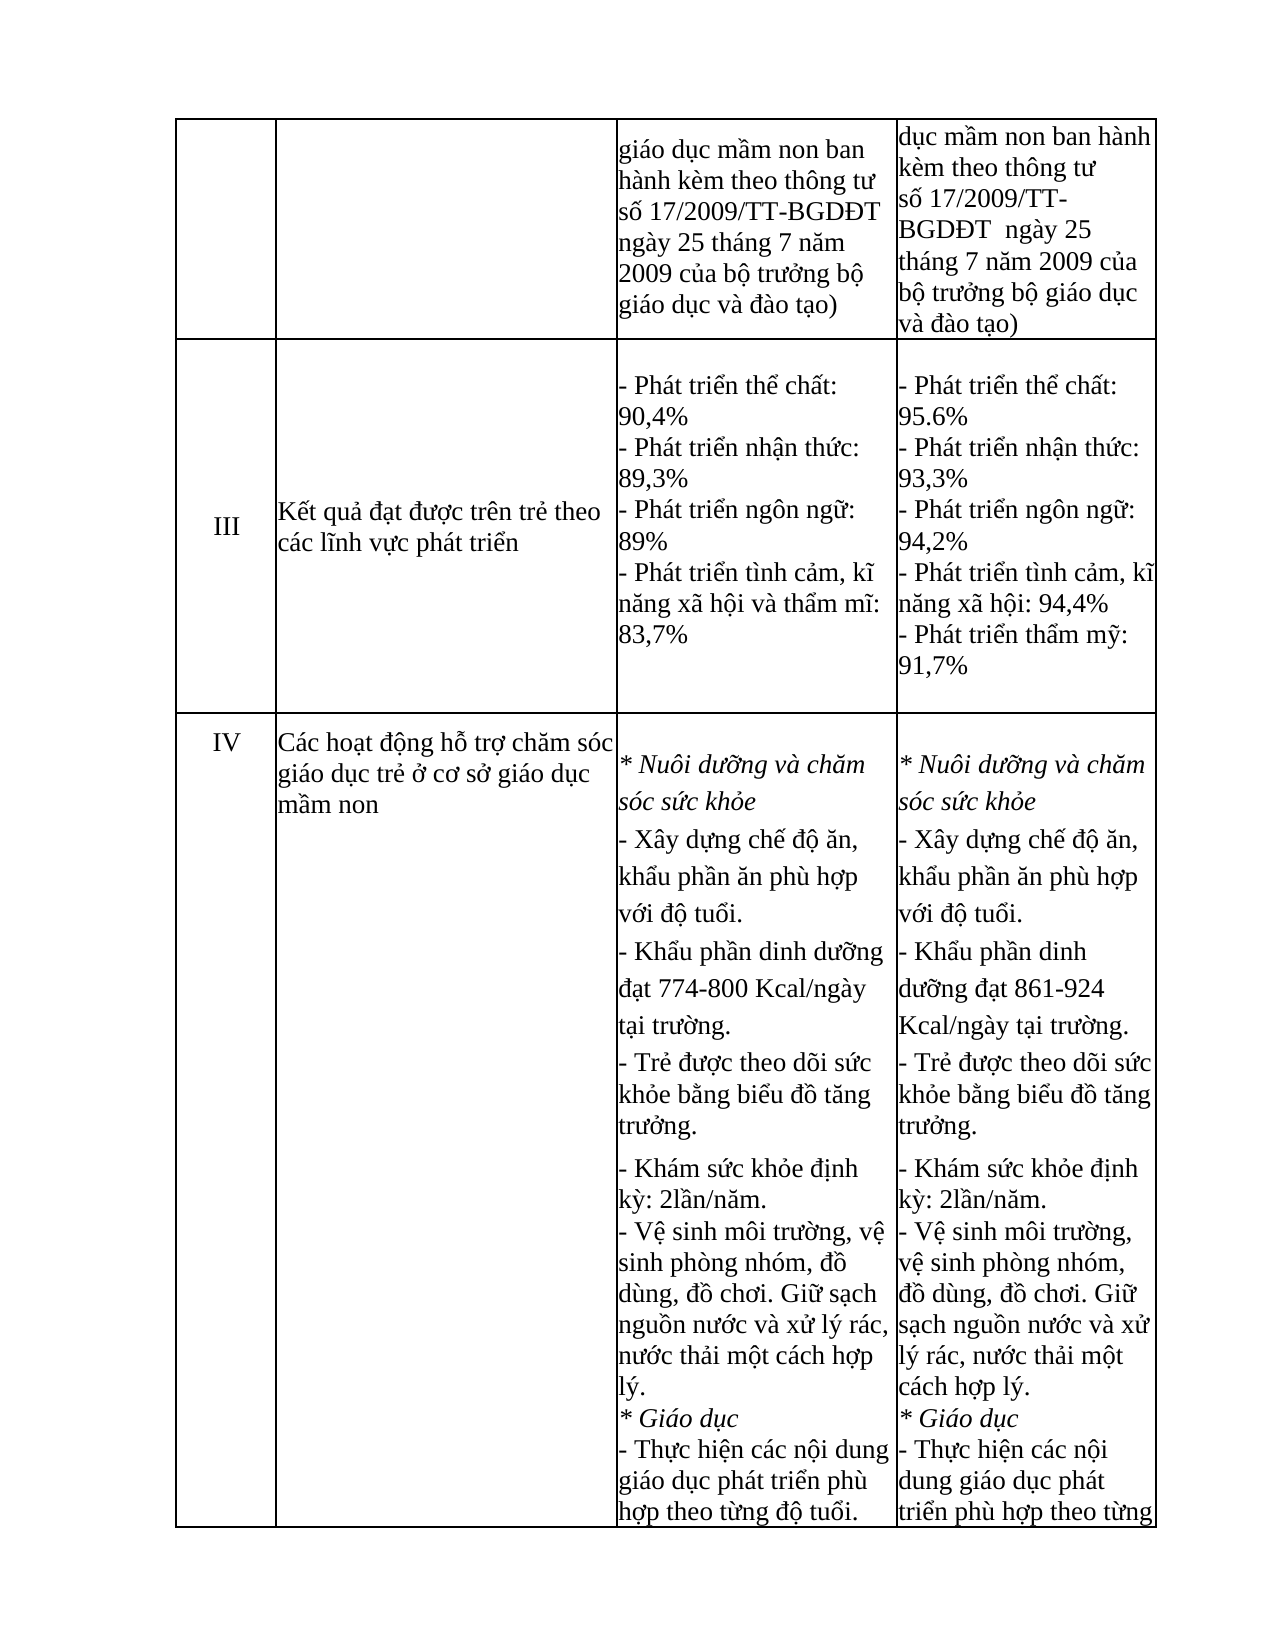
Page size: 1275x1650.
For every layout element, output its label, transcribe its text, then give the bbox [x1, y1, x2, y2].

table_cell - Phát triển thể chất: 90,4% - Phát triển nhận thức: 89,3% - Phát triển ngôn ngữ: 89% - Phát triển tình cảm, kĩ năng xã hội và thẩm mĩ: 83,7% [618, 340, 896, 712]
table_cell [277, 714, 616, 1526]
table_cell II [177, 120, 275, 338]
table_cell IV [177, 714, 275, 1526]
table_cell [277, 120, 616, 338]
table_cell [618, 120, 896, 338]
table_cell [898, 120, 1155, 338]
table_cell Kết quả đạt được trên trẻ theo các lĩnh vực phát triển [277, 340, 616, 712]
table_cell III [177, 340, 275, 712]
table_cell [898, 714, 1155, 1526]
table_cell - Phát triển thể chất: 95.6% - Phát triển nhận thức: 93,3% - Phát triển ngôn ngữ: 94,2% - Phát triển tình cảm, kĩ năng xã hội: 94,4% - Phát triển thẩm mỹ: 91,7% [898, 340, 1155, 712]
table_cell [618, 714, 896, 1526]
